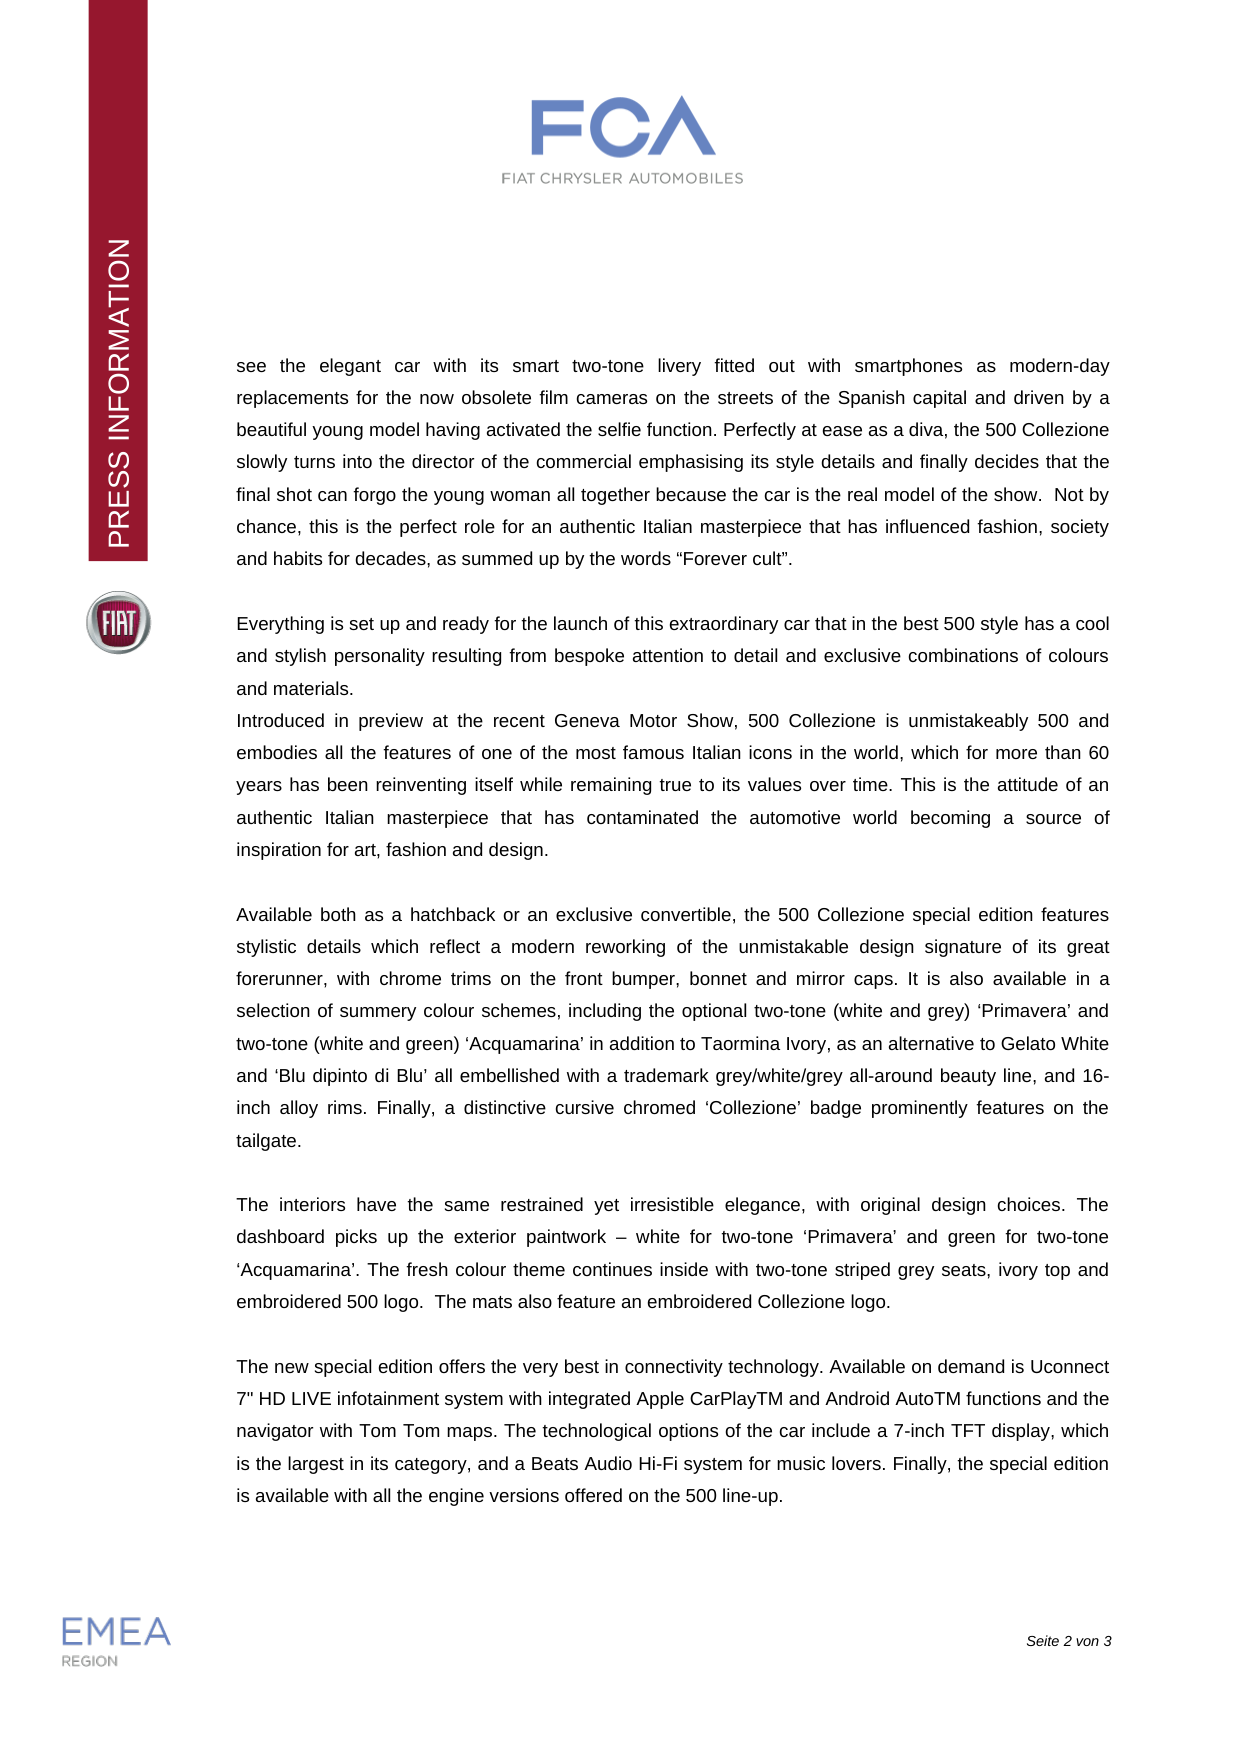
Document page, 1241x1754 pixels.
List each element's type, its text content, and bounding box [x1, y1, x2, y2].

text Available both as a hatchback or an exclusive convertible, the 500 Collezione special edition features stylistic details which reflect a modern reworking of the unmistakable design signature of its great forerunner, with chrome trims on the front bumper, bonnet and mirror caps. It is also available in a selection of summery colour schemes, including the optional two-tone (white and grey) ‘Primavera’ and two-tone (white and green) ‘Acquamarina’ in addition to Taormina Ivory, as an alternative to Gelato White and ‘Blu dipinto di Blu’ all embellished with a trademark grey/white/grey all-around beauty line, and 16-inch alloy rims. Finally, a distinctive cursive chromed ‘Collezione’ badge prominently features on the tailgate. [236, 903, 1110, 1151]
picture [59, 1612, 172, 1669]
picture [34, 586, 202, 676]
text Introduced in preview at the recent Geneva Motor Show, 500 Collezione is unmistakeably 500 and embodies all the features of one of the most famous Italian icons in the world, which for more than 60 years has been reinventing itself while remaining true to its values over time. This is the attitude of an authentic Italian masterpiece that has contaminated the automotive world becoming a source of inspiration for art, fashion and design. [236, 709, 1110, 860]
picture [502, 88, 748, 193]
text Everything is set up and ready for the launch of this extraordinary car that in the best 500 style has a cool and stylish personality resulting from bespoke attention to detail and exclusive combinations of colours and materials. [236, 613, 1110, 699]
text The new special edition offers the very best in connectivity technology. Available on demand is Uconnect 7" HD LIVE infotainment system with integrated Apple CarPlayTM and Android AutoTM functions and the navigator with Tom Tom maps. The technological options of the car include a 7-inch TFT display, which is the largest in its category, and a Beats Audio Hi-Fi system for music lovers. Finally, the special edition is available with all the engine versions offered on the 500 line-up. [236, 1355, 1110, 1506]
text The interiors have the same restrained yet irresistible elegance, with original design choices. The dashboard picks up the exterior paintwork – white for two-tone ‘Primavera’ and green for two-tone ‘Acquamarina’. The fresh colour theme continues inside with two-tone striped grey seats, ivory top and embroidered 500 logo. The mats also feature an embroidered Collezione logo. [236, 1194, 1110, 1312]
